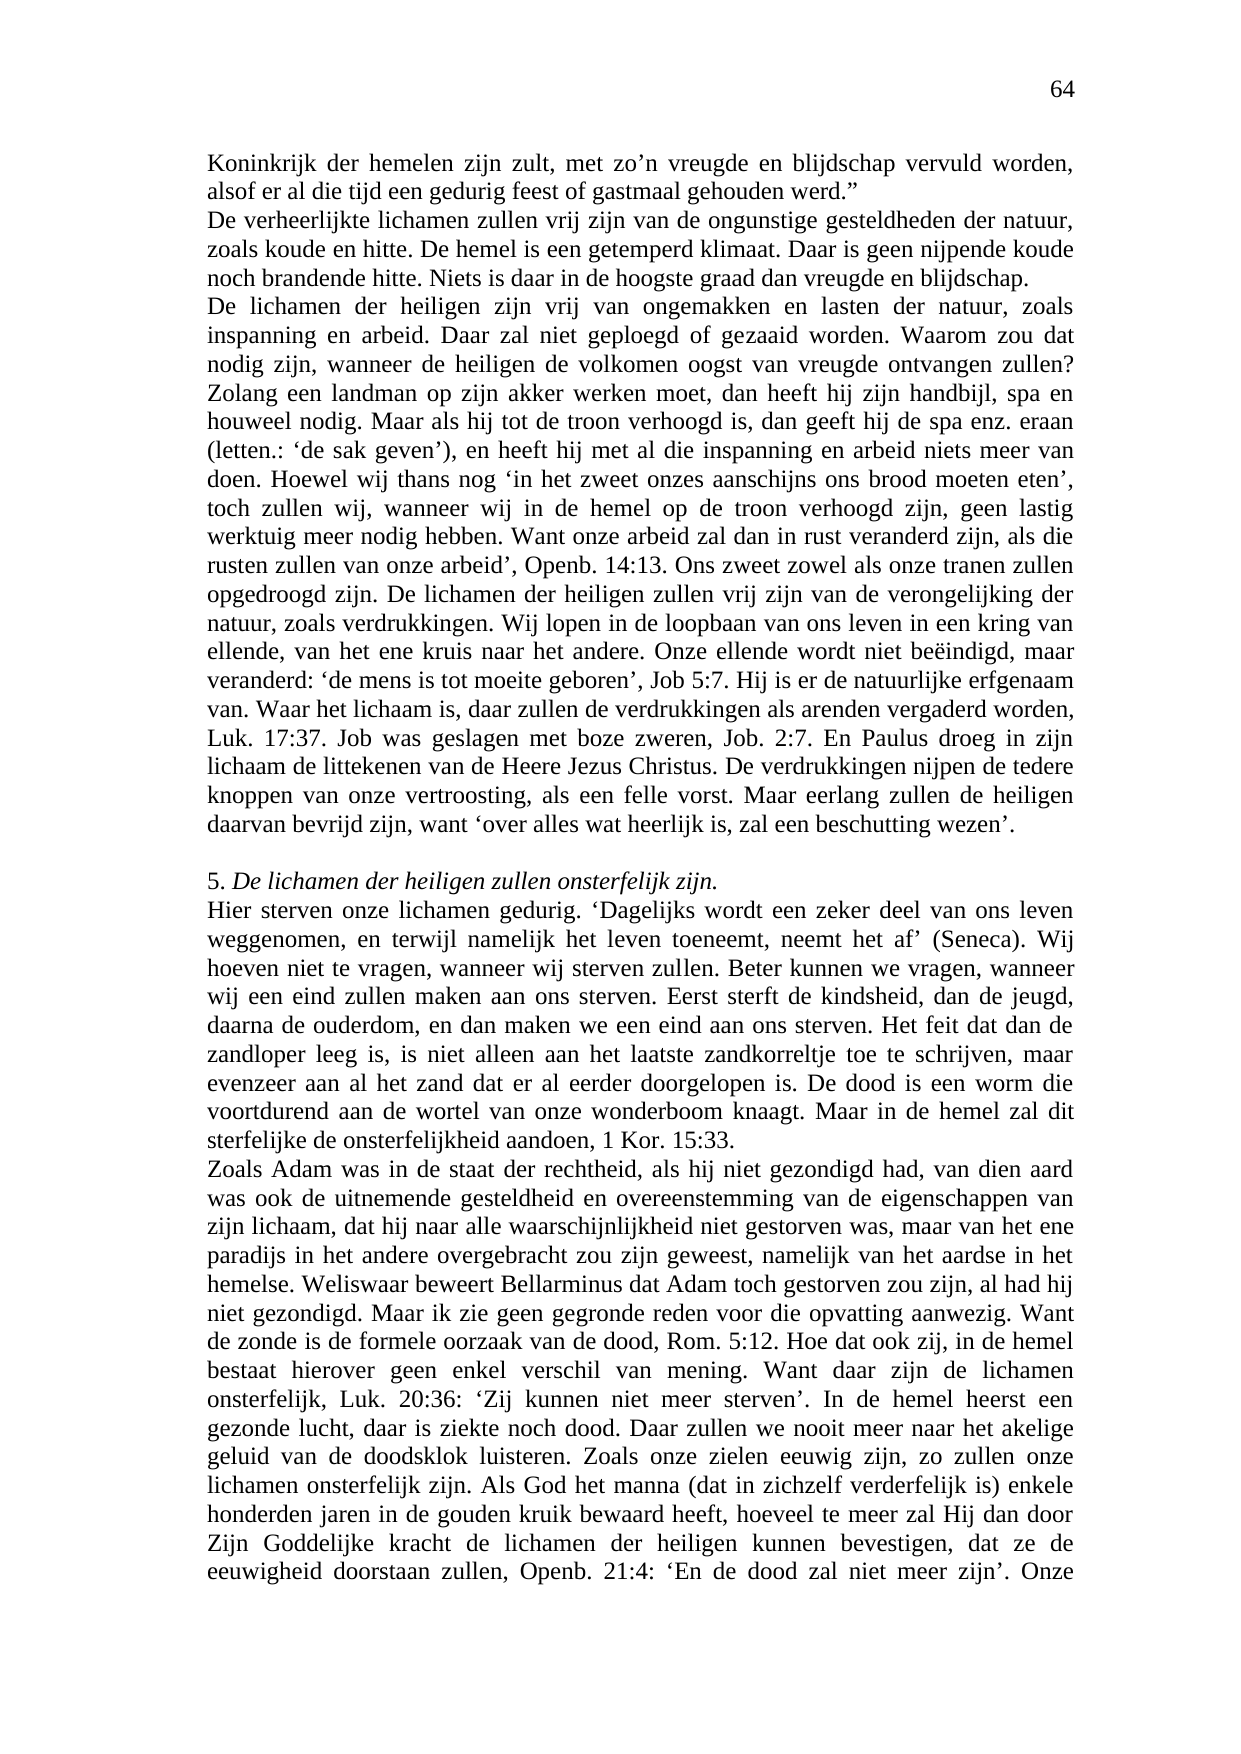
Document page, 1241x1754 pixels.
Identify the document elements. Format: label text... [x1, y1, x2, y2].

text De verheerlijkte lichamen zullen vrij zijn van de ongunstige gesteldheden der natuur, zoals koude en hitte. De hemel is een getemperd klimaat. Daar is geen nijpende koude noch brandende hitte. Niets is daar in de hoogste graad dan vreugde en blijdschap. [207, 205, 1075, 291]
text Hier sterven onze lichamen gedurig. ‘Dagelijks wordt een zeker deel van ons leven weggenomen, en terwijl namelijk het leven toeneemt, neemt het af’ (Seneca). Wij hoeven niet te vragen, wanneer wij sterven zullen. Beter kunnen we vragen, wanneer wij een eind zullen maken aan ons sterven. Eerst sterft de kindsheid, dan de jeugd, daarna de ouderdom, en dan maken we een eind aan ons sterven. Het feit dat dan de zandloper leeg is, is niet alleen aan het laatste zandkorreltje toe te schrijven, maar evenzeer aan al het zand dat er al eerder doorgelopen is. De dood is een worm die voortdurend aan de wortel van onze wonderboom knaagt. Maar in de hemel zal dit sterfelijke de onsterfelijkheid aandoen, 1 Kor. 15:33. [207, 895, 1075, 1154]
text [207, 148, 1075, 205]
text 5. De lichamen der heiligen zullen onsterfelijk zijn. [207, 866, 1075, 895]
text De lichamen der heiligen zijn vrij van ongemakken en lasten der natuur, zoals inspanning en arbeid. Daar zal niet geploegd of gezaaid worden. Waarom zou dat nodig zijn, wanneer de heiligen de volkomen oogst van vreugde ontvangen zullen? Zolang een landman op zijn akker werken moet, dan heeft hij zijn handbijl, spa en houweel nodig. Maar als hij tot de troon verhoogd is, dan geeft hij de spa enz. eraan (letten.: ‘de sak geven’), en heeft hij met al die inspanning en arbeid niets meer van doen. Hoewel wij thans nog ‘in het zweet onzes aanschijns ons brood moeten eten’, toch zullen wij, wanneer wij in de hemel op de troon verhoogd zijn, geen lastig werktuig meer nodig hebben. Want onze arbeid zal dan in rust veranderd zijn, als die rusten zullen van onze arbeid’, Openb. 14:13. Ons zweet zowel als onze tranen zullen opgedroogd zijn. De lichamen der heiligen zullen vrij zijn van de verongelijking der natuur, zoals verdrukkingen. Wij lopen in de loopbaan van ons leven in een kring van ellende, van het ene kruis naar het andere. Onze ellende wordt niet beëindigd, maar veranderd: ‘de mens is tot moeite geboren’, Job 5:7. Hij is er de natuurlijke erfgenaam van. Waar het lichaam is, daar zullen de verdrukkingen als arenden vergaderd worden, Luk. 17:37. Job was geslagen met boze zweren, Job. 2:7. En Paulus droeg in zijn lichaam de littekenen van de Heere Jezus Christus. De verdrukkingen nijpen de tedere knoppen van onze vertroosting, als een felle vorst. Maar eerlang zullen de heiligen daarvan bevrijd zijn, want ‘over alles wat heerlijk is, zal een beschutting wezen’. [207, 291, 1075, 838]
